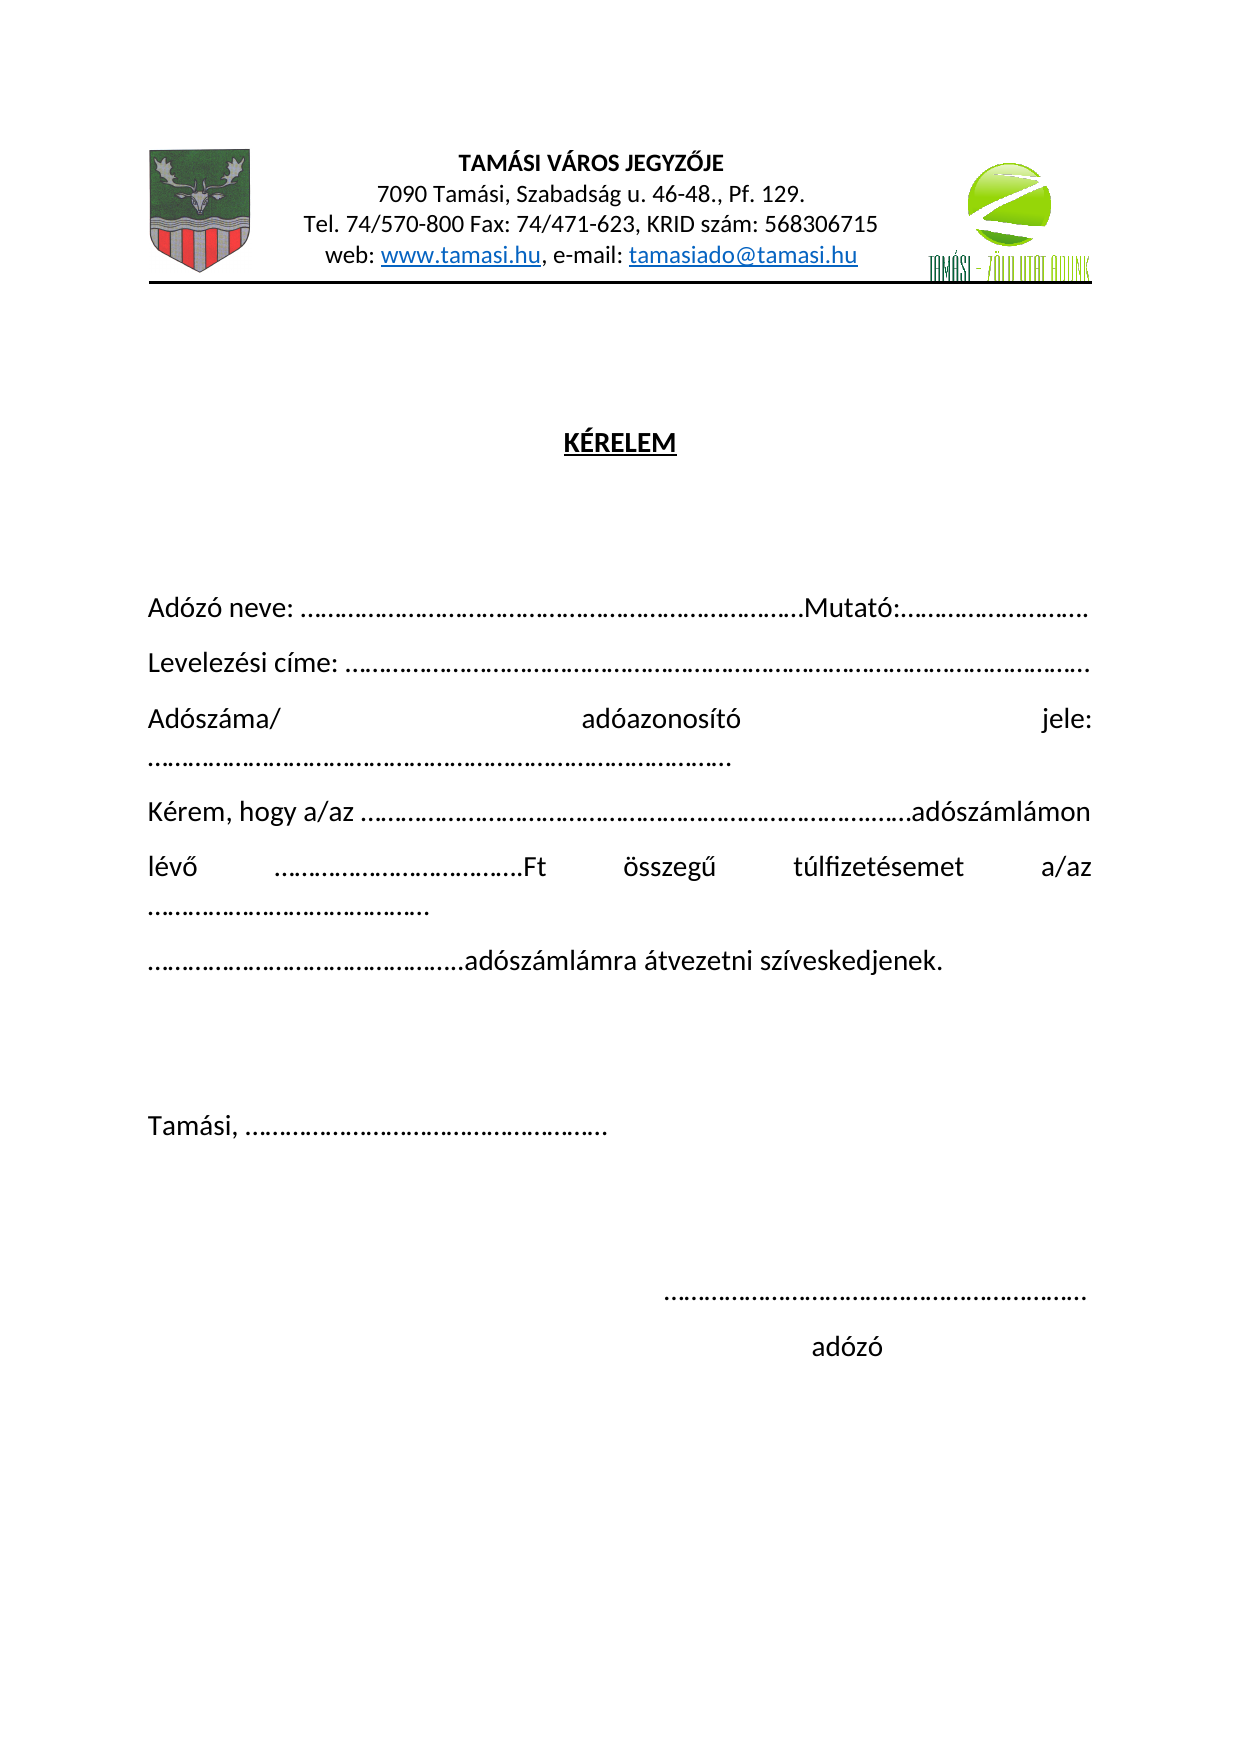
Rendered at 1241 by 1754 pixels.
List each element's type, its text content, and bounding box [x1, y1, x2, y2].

picture [914, 147, 1100, 297]
text Adózó neve: …………………………………………………………………Mutató:………………………. [148, 589, 1093, 625]
table_header TAMÁSI VÁROS JEGYZŐJE 7090 Tamási, Szabadság u. 46-48., Pf. 129. Tel. 74/570-800 Fax: 74/471-623, KRID szám: 568306715 web: www.tamasi.hu, e-mail: tamasiado@tamasi.hu [237, 148, 945, 281]
text Tamási, ……………………………………………… [148, 1107, 1093, 1143]
table_header [945, 148, 1092, 281]
table_header [149, 273, 237, 281]
text Adószáma/ adóazonosító jele: …………………………………………………………………………… [148, 700, 1093, 774]
picture [148, 148, 252, 273]
text adózó [148, 1328, 1093, 1363]
text ……………………………………………………… [148, 1272, 1093, 1308]
text KÉRELEM [148, 424, 1093, 460]
text lévő ……………………………….Ft összegű túlfizetésemet a/az …………………………………… [148, 848, 1093, 922]
text ………………………………………..adószámlámra átvezetni szíveskedjenek. [148, 942, 1093, 977]
text Levelezési címe: ………………………………………………………………………………………………… [148, 644, 1093, 680]
text Kérem, hogy a/az ………………………………………………………………….……adószámlámon [148, 793, 1093, 829]
